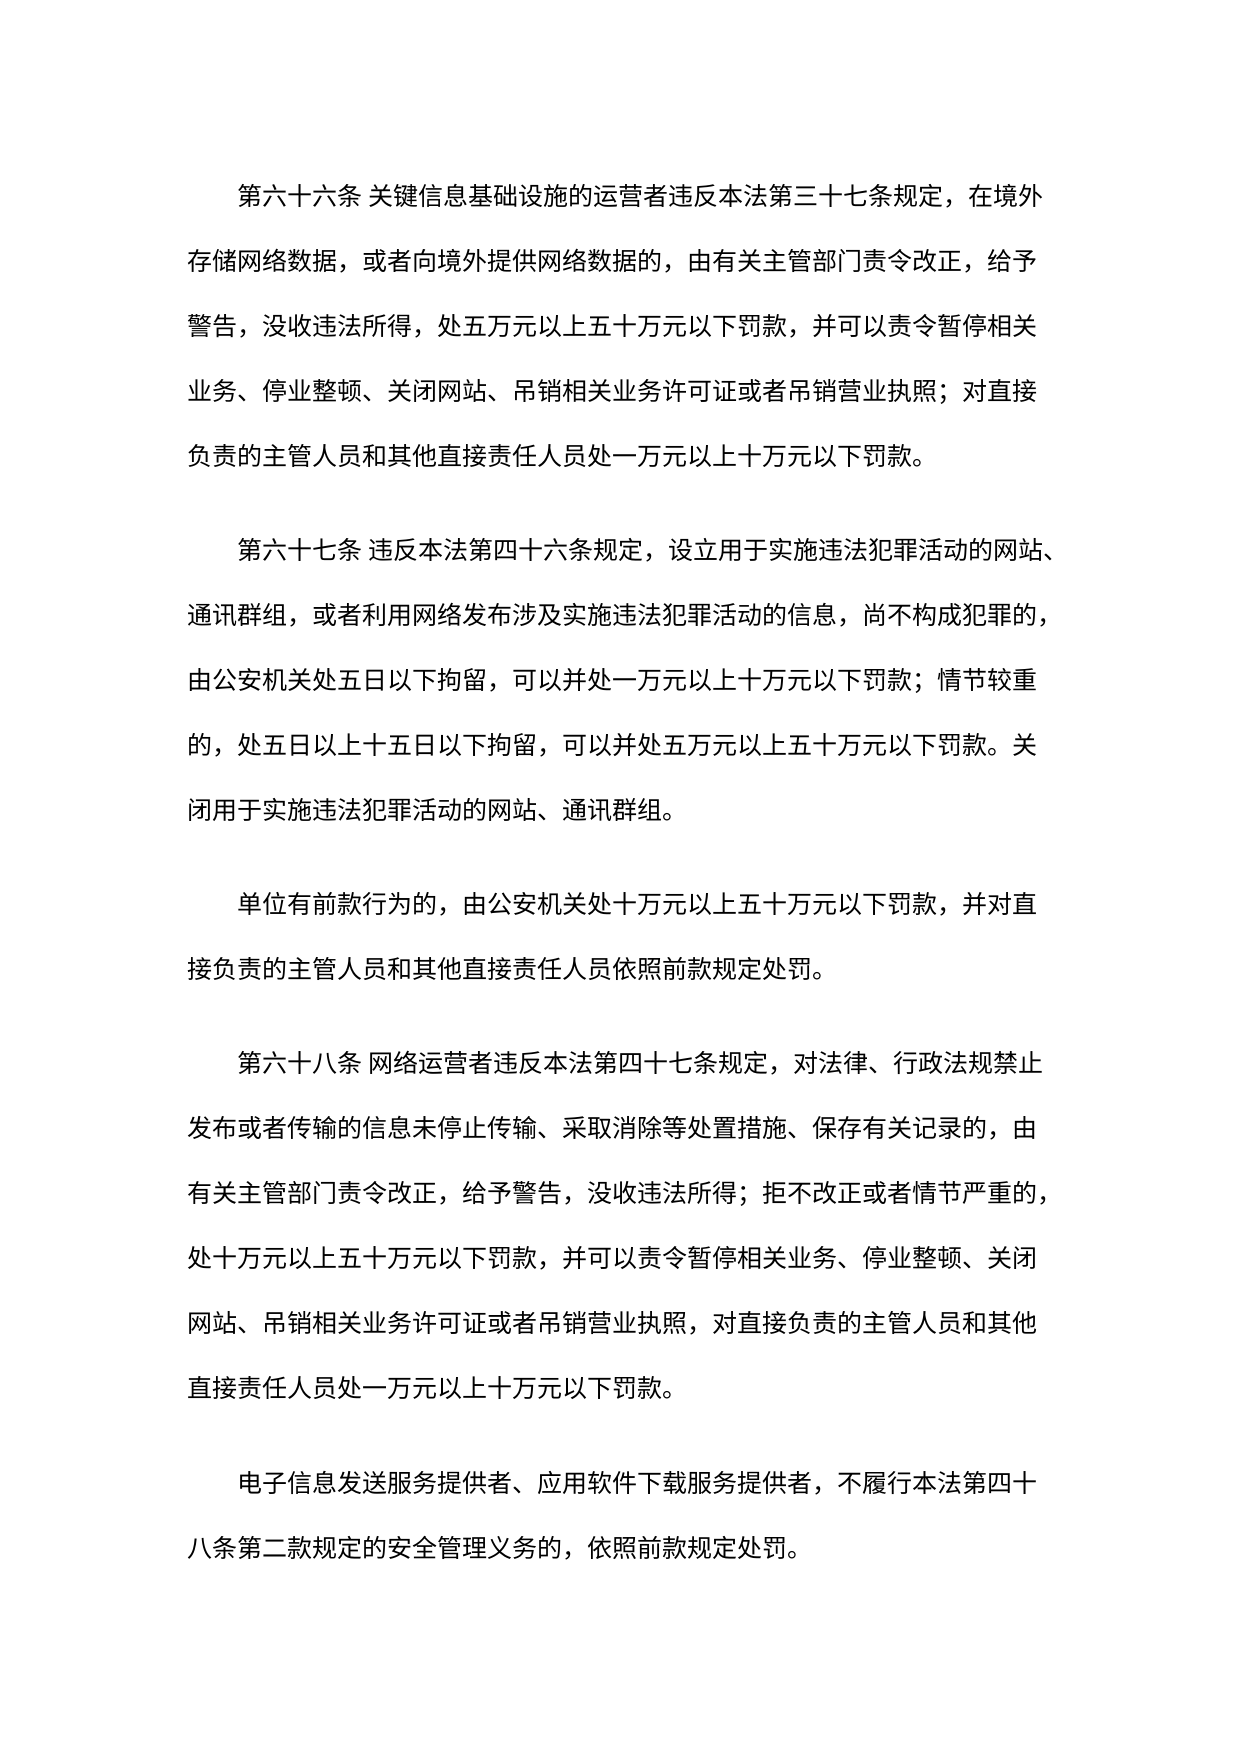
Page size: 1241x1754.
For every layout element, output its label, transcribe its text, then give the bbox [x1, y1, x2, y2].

text 第六十八条 网络运营者违反本法第四十七条规定，对法律、行政法规禁止发布或者传输的信息未停止传输、采取消除等处置措施、保存有关记录的，由有关主管部门责令改正，给予警告，没收违法所得；拒不改正或者情节严重的，处十万元以上五十万元以下罚款，并可以责令暂停相关业务、停业整顿、关闭网站、吊销相关业务许可证或者吊销营业执照，对直接负责的主管人员和其他直接责任人员处一万元以上十万元以下罚款。 [187, 1029, 1053, 1419]
text 第六十六条 关键信息基础设施的运营者违反本法第三十七条规定，在境外存储网络数据，或者向境外提供网络数据的，由有关主管部门责令改正，给予警告，没收违法所得，处五万元以上五十万元以下罚款，并可以责令暂停相关业务、停业整顿、关闭网站、吊销相关业务许可证或者吊销营业执照；对直接负责的主管人员和其他直接责任人员处一万元以上十万元以下罚款。 [187, 162, 1053, 487]
text 单位有前款行为的，由公安机关处十万元以上五十万元以下罚款，并对直接负责的主管人员和其他直接责任人员依照前款规定处罚。 [187, 870, 1053, 1000]
text 第六十七条 违反本法第四十六条规定，设立用于实施违法犯罪活动的网站、通讯群组，或者利用网络发布涉及实施违法犯罪活动的信息，尚不构成犯罪的，由公安机关处五日以下拘留，可以并处一万元以上十万元以下罚款；情节较重的，处五日以上十五日以下拘留，可以并处五万元以上五十万元以下罚款。关闭用于实施违法犯罪活动的网站、通讯群组。 [187, 516, 1053, 841]
text 电子信息发送服务提供者、应用软件下载服务提供者，不履行本法第四十八条第二款规定的安全管理义务的，依照前款规定处罚。 [187, 1449, 1053, 1579]
